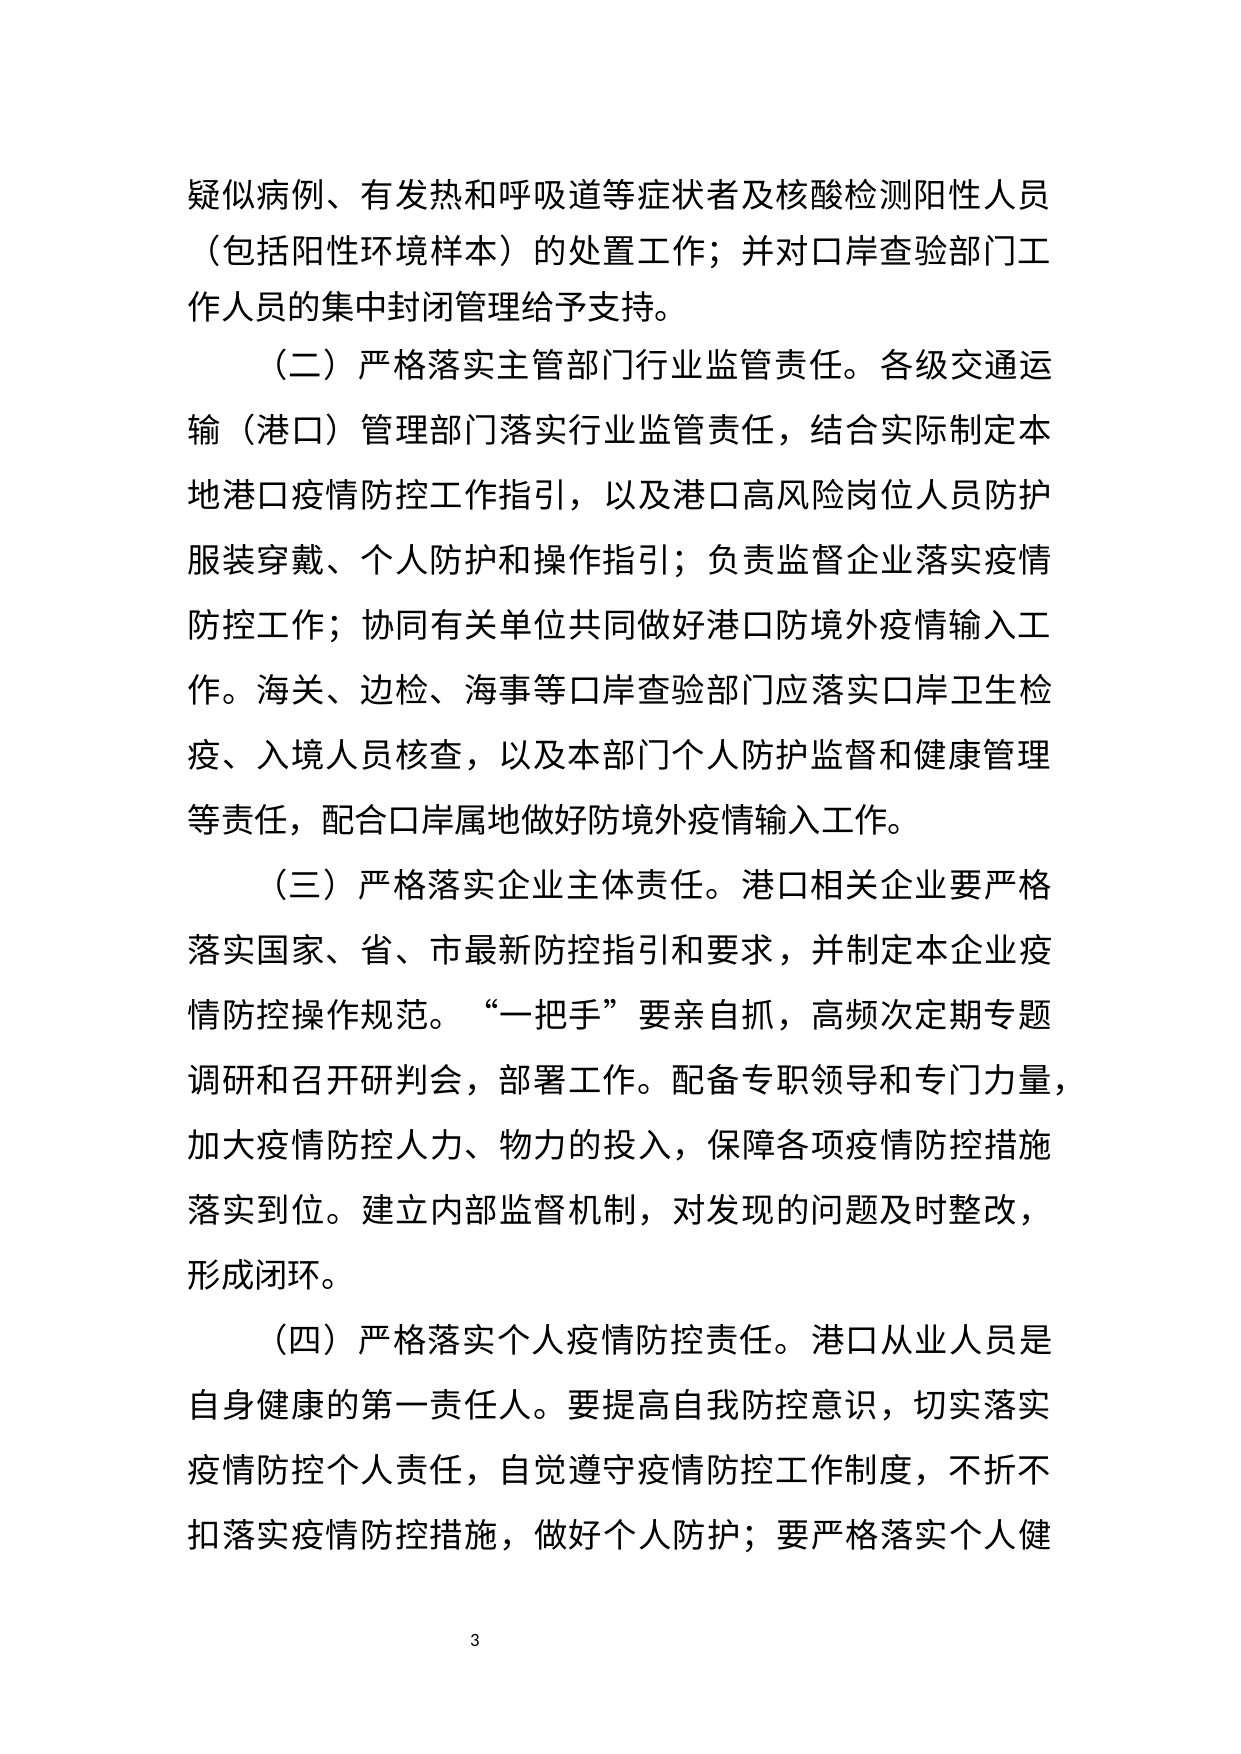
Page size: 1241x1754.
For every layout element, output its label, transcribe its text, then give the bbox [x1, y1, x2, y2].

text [187, 162, 1053, 331]
text （二）严格落实主管部门行业监管责任。各级交通运输（港口）管理部门落实行业监管责任，结合实际制定本地港口疫情防控工作指引，以及港口高风险岗位人员防护服装穿戴、个人防护和操作指引；负责监督企业落实疫情防控工作；协同有关单位共同做好港口防境外疫情输入工作。海关、边检、海事等口岸查验部门应落实口岸卫生检疫、入境人员核查，以及本部门个人防护监督和健康管理等责任，配合口岸属地做好防境外疫情输入工作。 [187, 331, 1053, 851]
text （三）严格落实企业主体责任。港口相关企业要严格落实国家、省、市最新防控指引和要求，并制定本企业疫情防控操作规范。“一把手”要亲自抓，高频次定期专题调研和召开研判会，部署工作。配备专职领导和专门力量，加大疫情防控人力、物力的投入，保障各项疫情防控措施落实到位。建立内部监督机制，对发现的问题及时整改，形成闭环。 [187, 851, 1053, 1306]
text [187, 1306, 1053, 1566]
